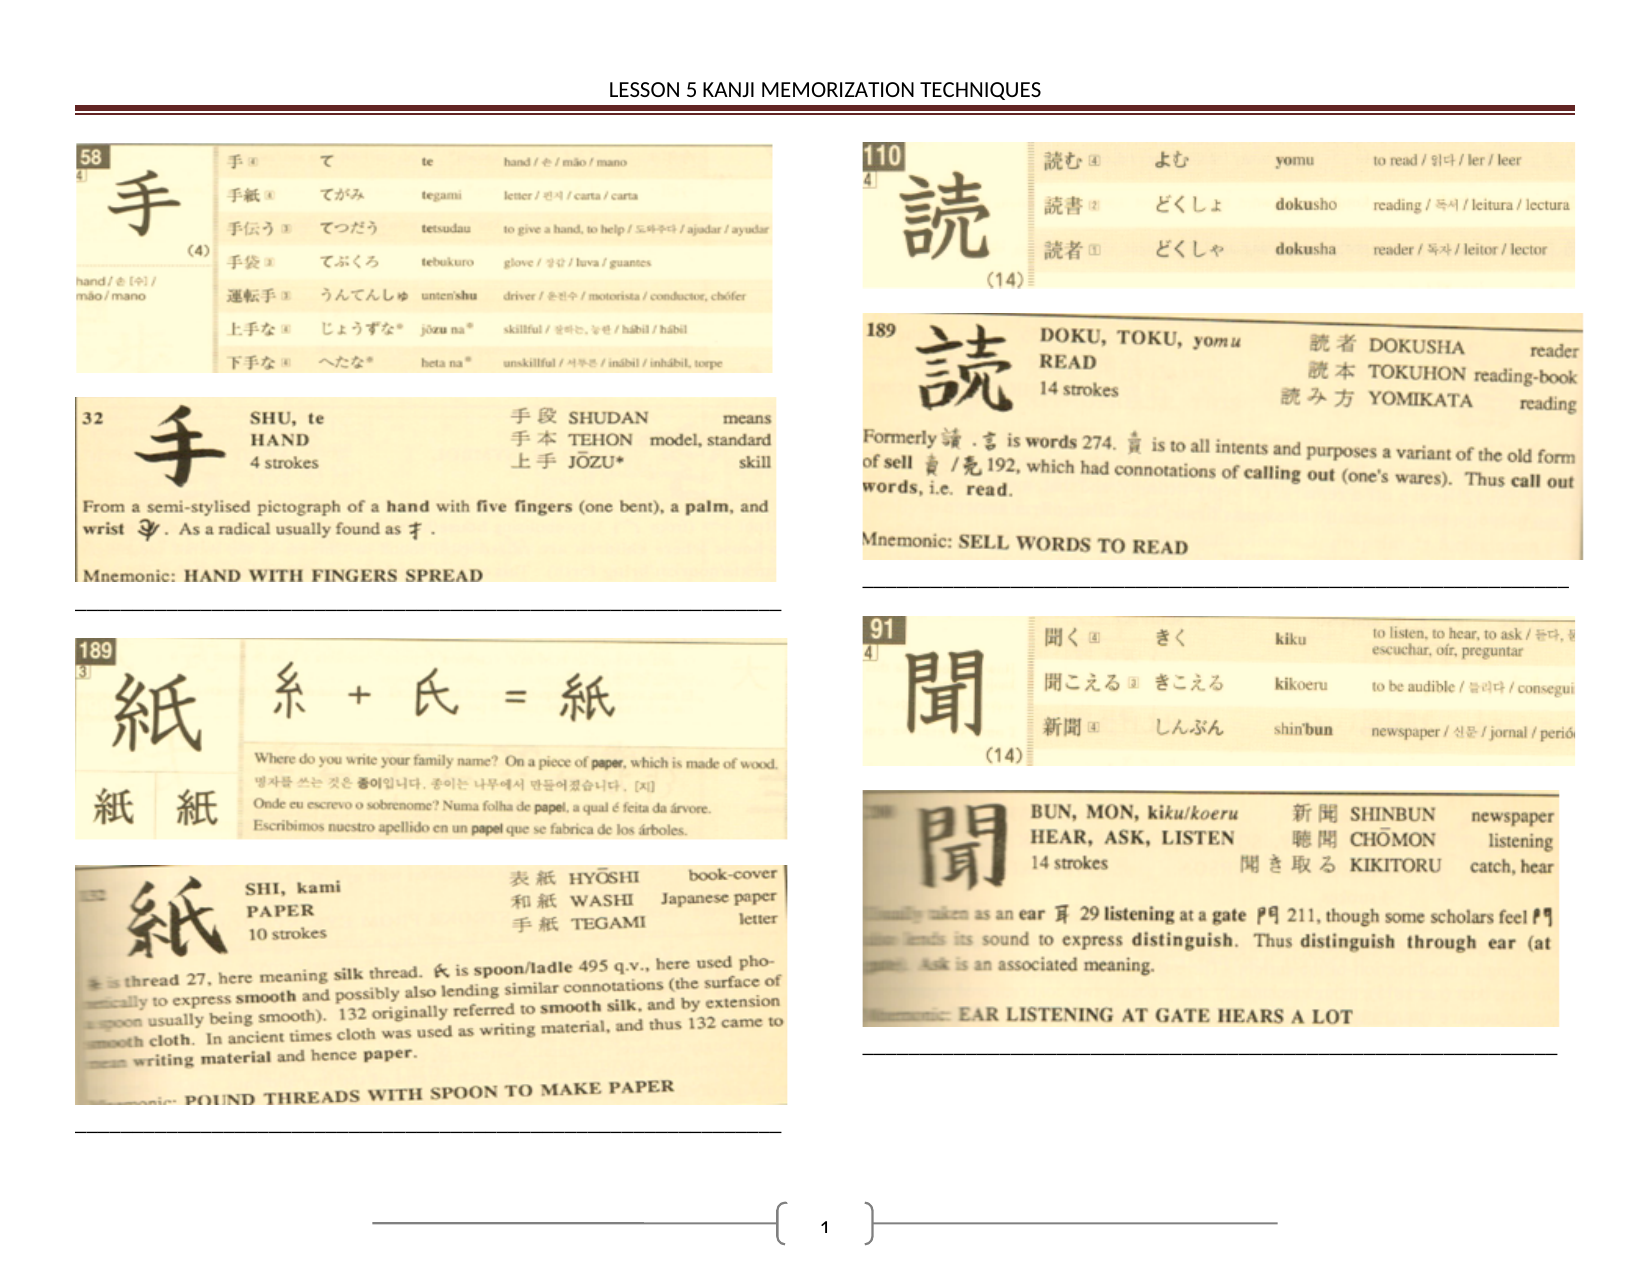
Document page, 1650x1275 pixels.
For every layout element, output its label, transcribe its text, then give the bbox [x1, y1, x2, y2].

text ______________________________________________________________ [862, 560, 1575, 591]
picture [862, 142, 1575, 289]
picture [862, 313, 1585, 560]
picture [862, 790, 1561, 1027]
picture [862, 616, 1575, 766]
picture [75, 142, 779, 373]
picture [75, 865, 788, 1105]
picture [75, 397, 777, 582]
text ______________________________________________________________ [75, 1105, 787, 1137]
picture [75, 638, 788, 841]
